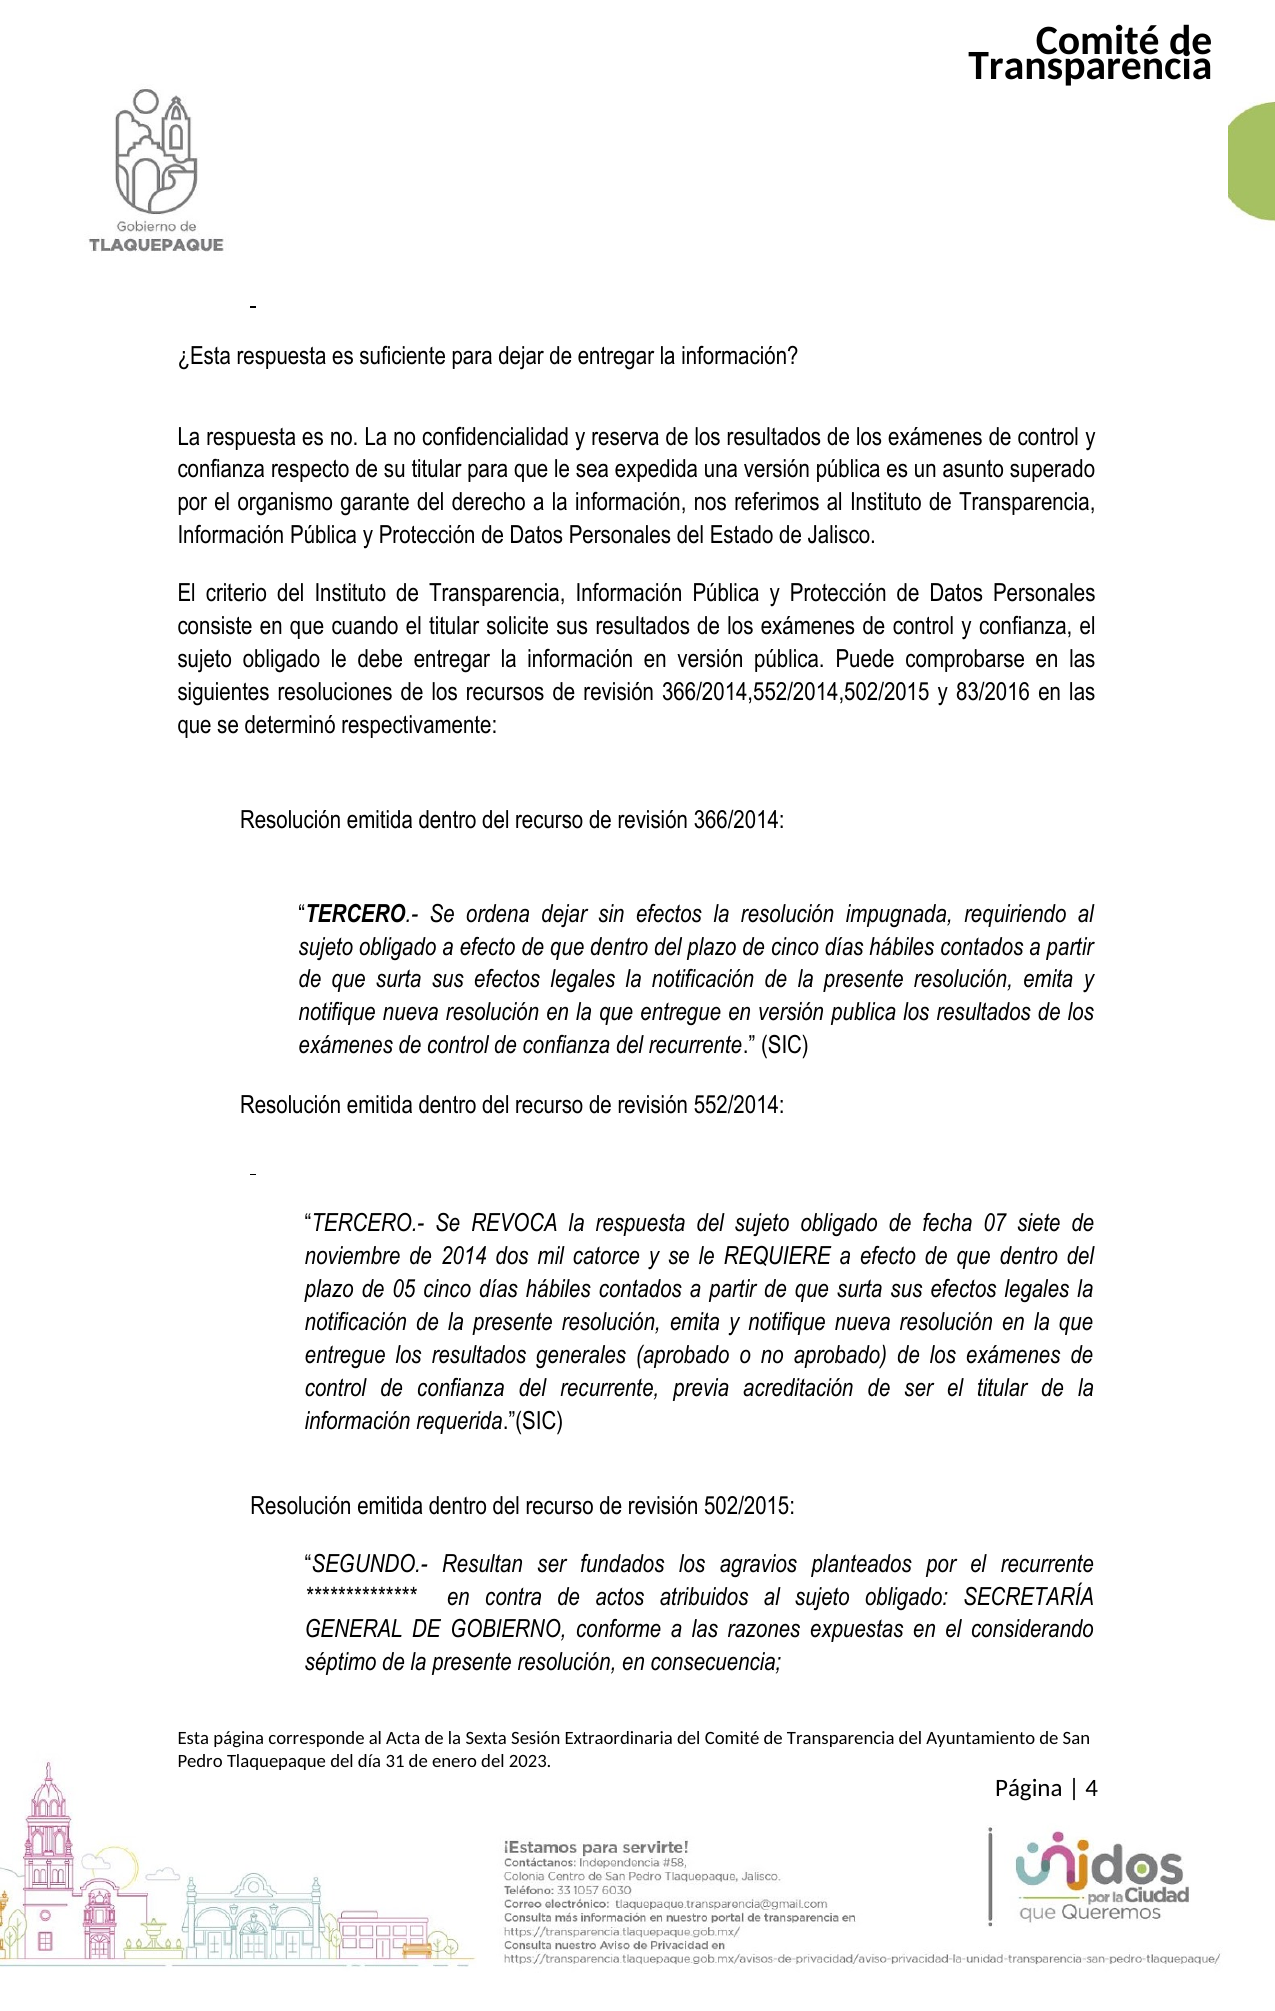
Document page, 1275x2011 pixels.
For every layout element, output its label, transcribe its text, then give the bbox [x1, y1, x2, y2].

picture [0, 0, 1275, 2008]
text “SEGUNDO.- Resultan ser fundados los agravios planteados por el recurrente ************** en contra de actos atribuidos al sujeto obligado: SECRETARÍA GENERAL DE GOBIERNO, conforme a las razones expuestas en el considerando séptimo de la presente resolución, en consecuencia; [304, 1548, 1098, 1676]
text Resolución emitida dentro del recurso de revisión 552/2014: [240, 1090, 1098, 1119]
text Resolución emitida dentro del recurso de revisión 366/2014: [240, 805, 1098, 834]
text “TERCERO.- Se ordena dejar sin efectos la resolución impugnada, requiriendo al sujeto obligado a efecto de que dentro del plazo de cinco días hábiles contados a partir de que surta sus efectos legales la notificación de la presente resolución, emita y notifique nueva resolución en la que entregue en versión publica los resultados de los exámenes de control de confianza del recurrente.” (SIC) [298, 898, 1098, 1059]
text ¿Esta respuesta es suficiente para dejar de entregar la información? [177, 341, 1098, 369]
text Resolución emitida dentro del recurso de revisión 502/2015: [177, 1491, 1098, 1519]
text El criterio del Instituto de Transparencia, Información Pública y Protección de Datos Personales consiste en que cuando el titular solicite sus resultados de los exámenes de control y confianza, el sujeto obligado le debe entregar la información en versión pública. Puede comprobarse en las siguientes resoluciones de los recursos de revisión 366/2014,552/2014,502/2015 y 83/2016 en las que se determinó respectivamente: [177, 578, 1098, 738]
text La respuesta es no. La no confidencialidad y reserva de los resultados de los exámenes de control y confianza respecto de su titular para que le sea expedida una versión pública es un asunto superado por el organismo garante del derecho a la información, nos referimos al Instituto de Transparencia, Información Pública y Protección de Datos Personales del Estado de Jalisco. [177, 421, 1098, 549]
text “TERCERO.- Se REVOCA la respuesta del sujeto obligado de fecha 07 siete de noviembre de 2014 dos mil catorce y se le REQUIERE a efecto de que dentro del plazo de 05 cinco días hábiles contados a partir de que surta sus efectos legales la notificación de la presente resolución, emita y notifique nueva resolución en la que entregue los resultados generales (aprobado o no aprobado) de los exámenes de control de confianza del recurrente, previa acreditación de ser el titular de la información requerida.”(SIC) [304, 1208, 1098, 1434]
